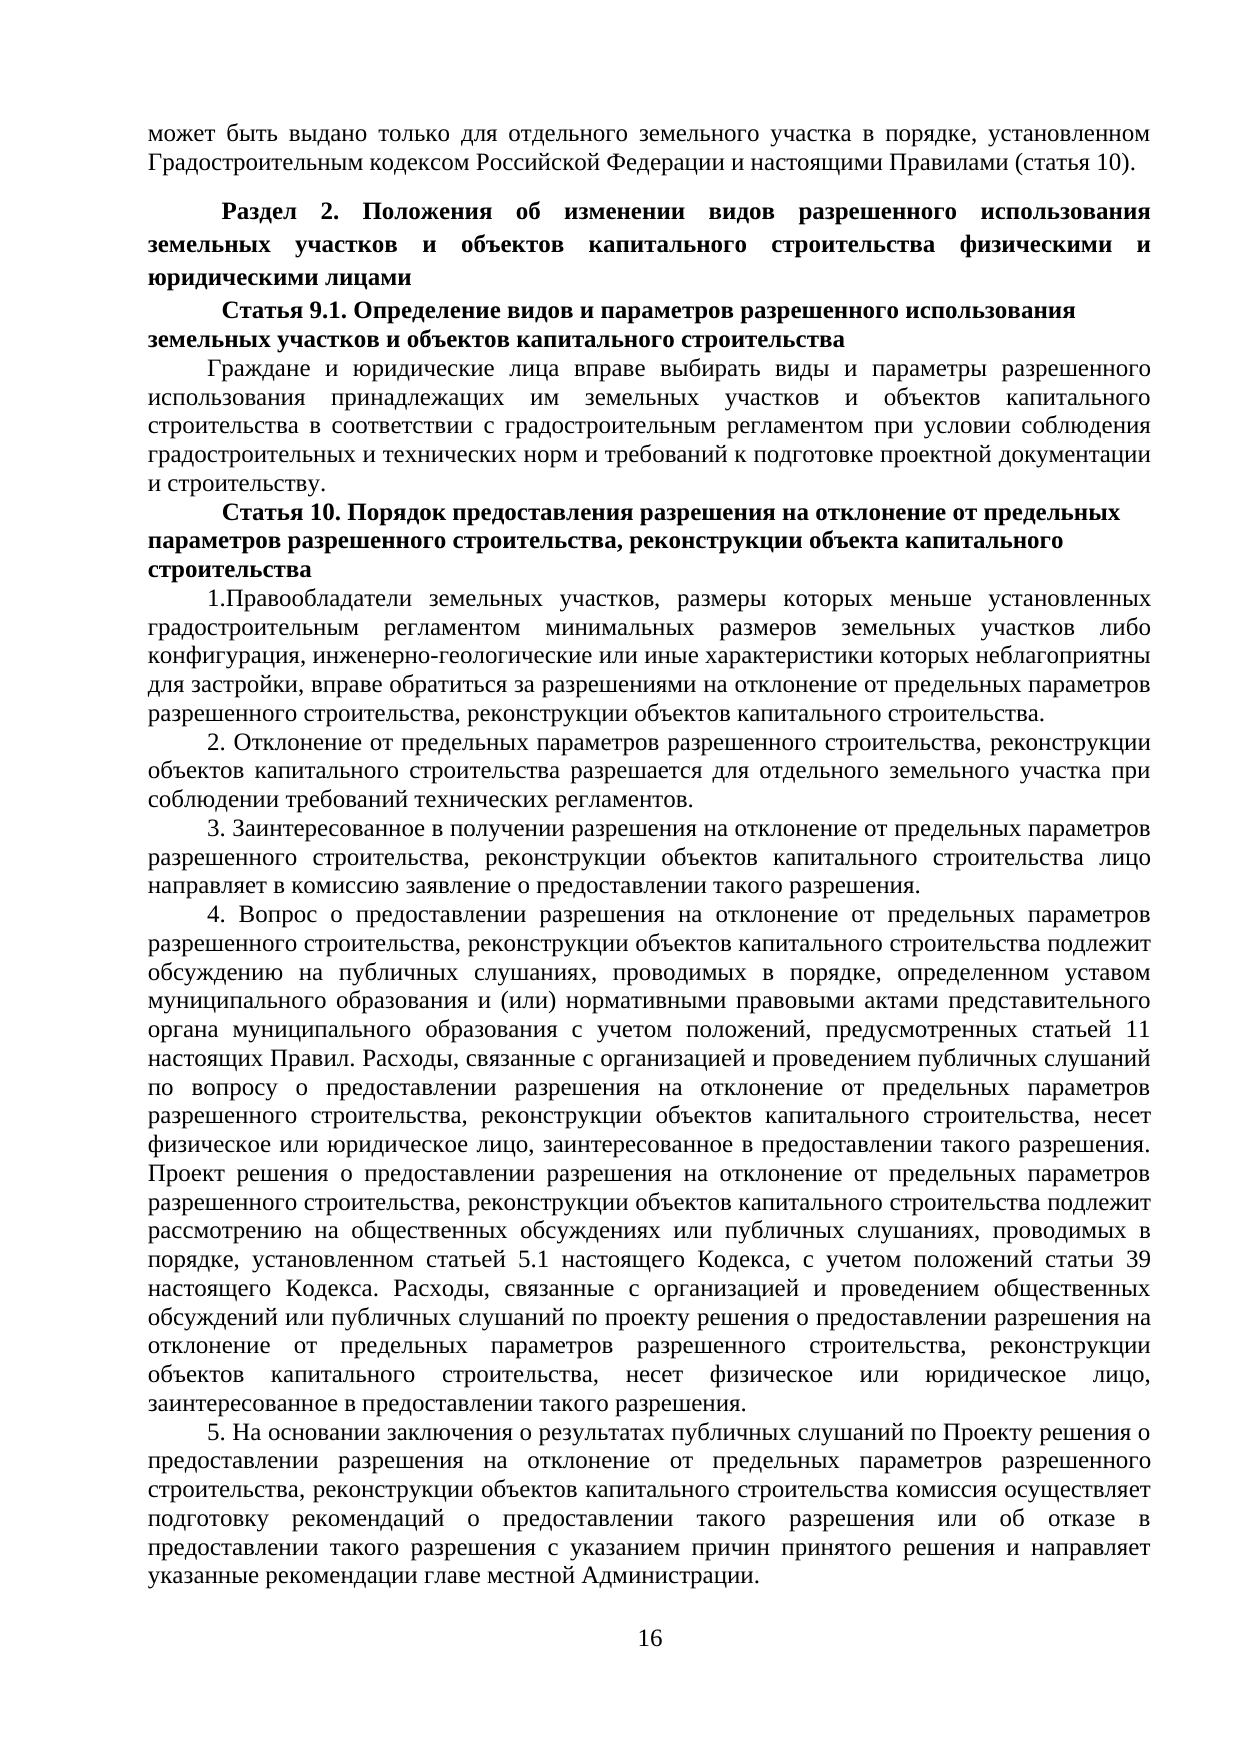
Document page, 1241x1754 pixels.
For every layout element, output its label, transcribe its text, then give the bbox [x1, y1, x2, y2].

text 2. Отклонение от предельных параметров разрешенного строительства, реконструкции объектов капитального строительства разрешается для отдельного земельного участка при соблюдении требований технических регламентов. [148, 727, 1152, 813]
text 3. Заинтересованное в получении разрешения на отклонение от предельных параметров разрешенного строительства, реконструкции объектов капитального строительства лицо направляет в комиссию заявление о предоставлении такого разрешения. [148, 813, 1152, 899]
text 4. Вопрос о предоставлении разрешения на отклонение от предельных параметров разрешенного строительства, реконструкции объектов капитального строительства подлежит обсуждению на публичных слушаниях, проводимых в порядке, определенном уставом муниципального образования и (или) нормативными правовыми актами представительного органа муниципального образования с учетом положений, предусмотренных статьей 11 настоящих Правил. Расходы, связанные с организацией и проведением публичных слушаний по вопросу о предоставлении разрешения на отклонение от предельных параметров разрешенного строительства, реконструкции объектов капитального строительства, несет физическое или юридическое лицо, заинтересованное в предоставлении такого разрешения. Проект решения о предоставлении разрешения на отклонение от предельных параметров разрешенного строительства, реконструкции объектов капитального строительства подлежит рассмотрению на общественных обсуждениях или публичных слушаниях, проводимых в порядке, установленном статьей 5.1 настоящего Кодекса, с учетом положений статьи 39 настоящего Кодекса. Расходы, связанные с организацией и проведением общественных обсуждений или публичных слушаний по проекту решения о предоставлении разрешения на отклонение от предельных параметров разрешенного строительства, реконструкции объектов капитального строительства, несет физическое или юридическое лицо, заинтересованное в предоставлении такого разрешения. [148, 899, 1152, 1417]
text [148, 118, 1152, 176]
text Граждане и юридические лица вправе выбирать виды и параметры разрешенного использования принадлежащих им земельных участков и объектов капитального строительства в соответствии с градостроительным регламентом при условии соблюдения градостроительных и технических норм и требований к подготовке проектной документации и строительству. [148, 353, 1152, 497]
text 1.Правообладатели земельных участков, размеры которых меньше установленных градостроительным регламентом минимальных размеров земельных участков либо конфигурация, инженерно-геологические или иные характеристики которых неблагоприятны для застройки, вправе обратиться за разрешениями на отклонение от предельных параметров разрешенного строительства, реконструкции объектов капитального строительства. [148, 583, 1152, 727]
subtitle Статья 10. Порядок предоставления разрешения на отклонение от предельных параметров разрешенного строительства, реконструкции объекта капитального строительства [148, 497, 1152, 583]
text 5. На основании заключения о результатах публичных слушаний по Проекту решения о предоставлении разрешения на отклонение от предельных параметров разрешенного строительства, реконструкции объектов капитального строительства комиссия осуществляет подготовку рекомендаций о предоставлении такого разрешения или об отказе в предоставлении такого разрешения с указанием причин принятого решения и направляет указанные рекомендации главе местной Администрации. [148, 1417, 1152, 1589]
subtitle Статья 9.1. Определение видов и параметров разрешенного использования земельных участков и объектов капитального строительства [148, 296, 1152, 353]
subtitle Раздел 2. Положения об изменении видов разрешенного использования земельных участков и объектов капитального строительства физическими и юридическими лицами [148, 196, 1152, 291]
